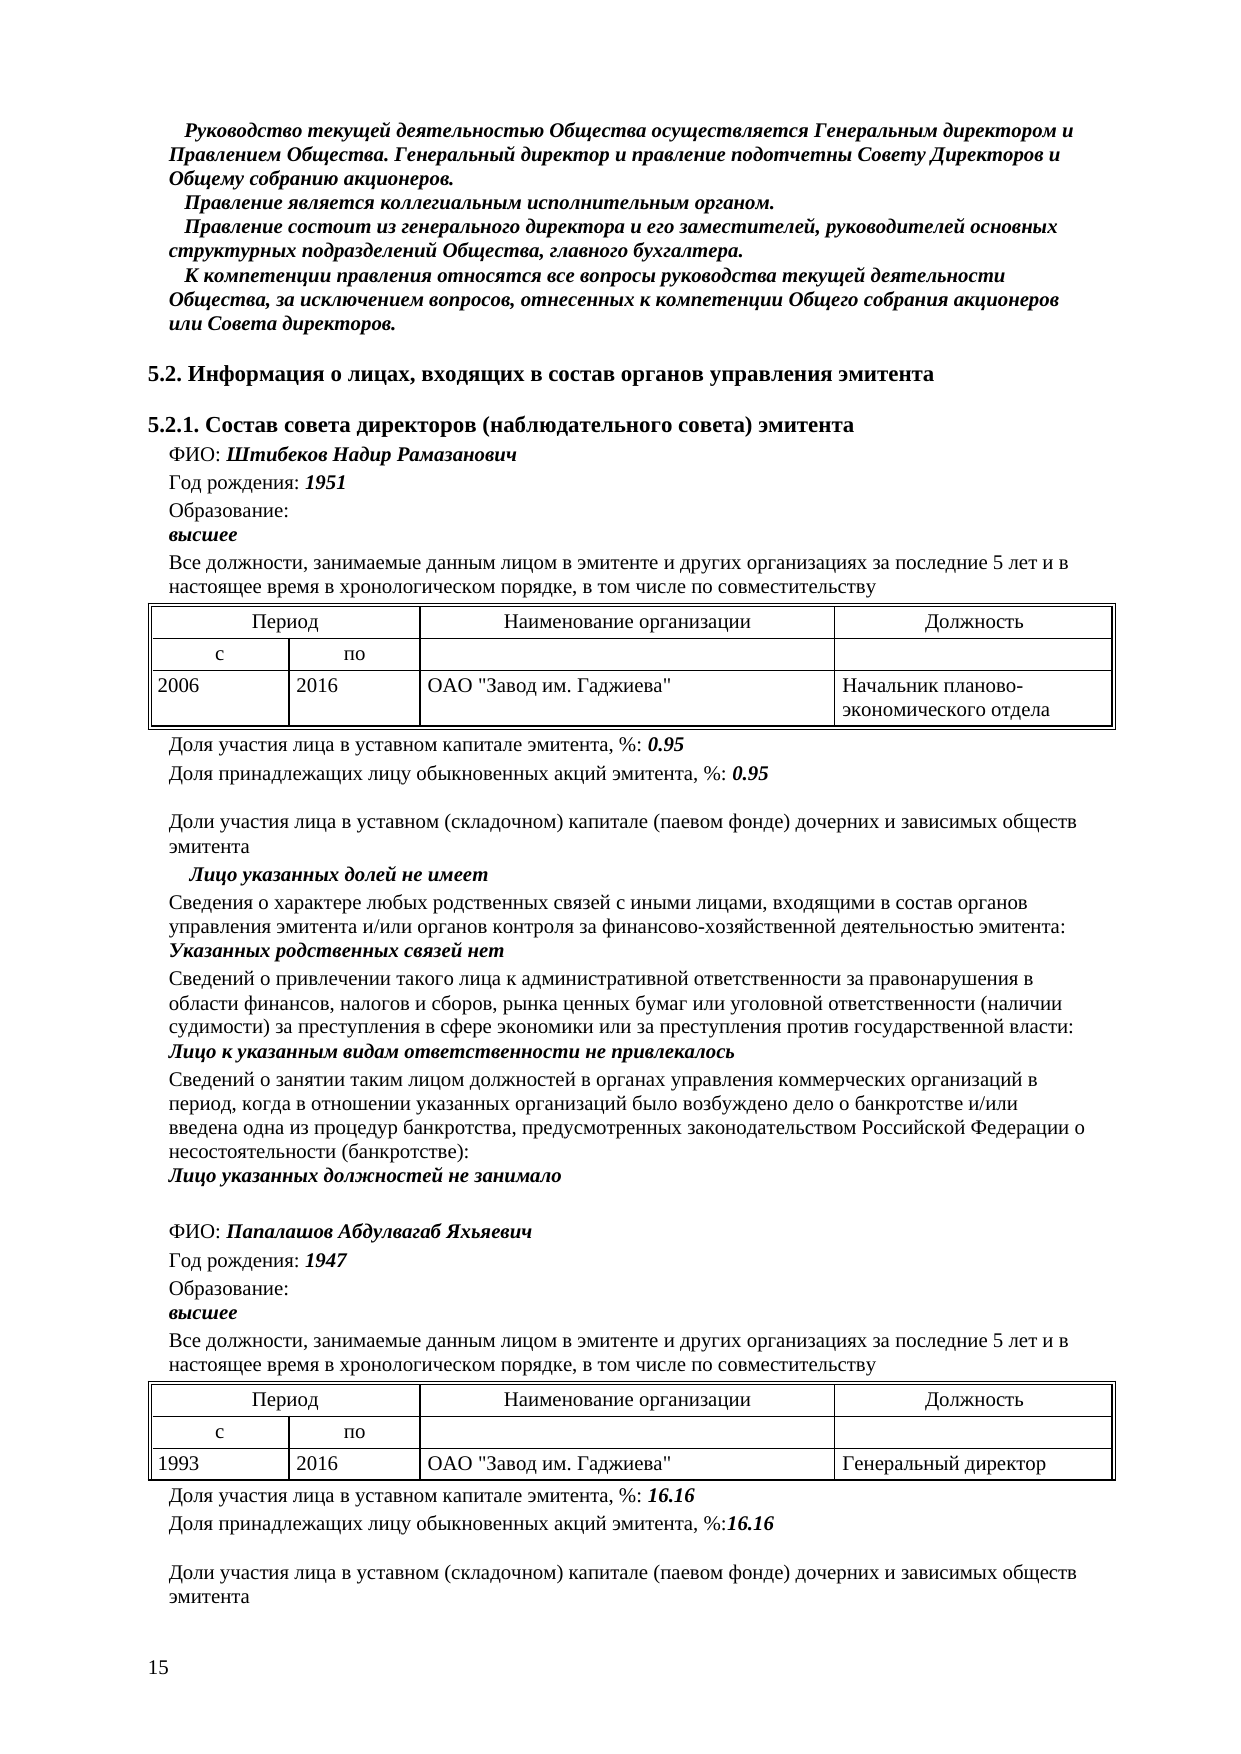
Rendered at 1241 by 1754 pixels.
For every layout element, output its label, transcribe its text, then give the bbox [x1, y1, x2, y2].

table_cell ОАО "Завод им. Гаджиева" [421, 671, 834, 725]
table_cell [421, 639, 834, 669]
text Сведений о привлечении такого лица к административной ответственности за правонарушения в области финансов, налогов и сборов, рынка ценных бумаг или уголовной ответственности (наличии судимости) за преступления в сфере экономики или за преступления против государственной власти: Лицо к указанным видам ответственности не привлекалось [168, 966, 1092, 1063]
table_header Наименование организации [421, 607, 834, 638]
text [168, 118, 1092, 335]
text Доля участия лица в уставном капитале эмитента, %: 0.95 [168, 732, 1092, 756]
table_cell 1993 [152, 1449, 288, 1479]
text Образование: высшее [168, 1276, 1092, 1324]
subtitle 5.2. Информация о лицах, входящих в состав органов управления эмитента [148, 360, 1092, 386]
text ФИО: Папалашов Абдулвагаб Яхьяевич [168, 1219, 1092, 1243]
table_header Наименование организации [421, 1385, 834, 1416]
table_cell с [152, 1417, 288, 1447]
table_cell ОАО "Завод им. Гаджиева" [421, 1449, 834, 1479]
subtitle Доли участия лица в уставном (складочном) капитале (паевом фонде) дочерних и зависимых обществ эмитента [168, 809, 1092, 858]
table_cell по [290, 1417, 419, 1447]
text Доля участия лица в уставном капитале эмитента, %: 16.16 [168, 1483, 1092, 1507]
text Сведений о занятии таким лицом должностей в органах управления коммерческих организаций в период, когда в отношении указанных организаций было возбуждено дело о банкротстве и/или введена одна из процедур банкротства, предусмотренных законодательством Российской Федерации о несостоятельности (банкротстве): Лицо указанных должностей не занимало [168, 1067, 1092, 1187]
table_cell [421, 1417, 834, 1447]
table_header Должность [835, 1385, 1111, 1416]
table_cell с [152, 639, 288, 669]
text Все должности, занимаемые данным лицом в эмитенте и других организациях за последние 5 лет и в настоящее время в хронологическом порядке, в том числе по совместительству [168, 550, 1092, 598]
table_header Должность [835, 607, 1111, 638]
table_cell 2016 [290, 671, 419, 725]
table_header Период [152, 607, 419, 638]
text Год рождения: 1951 [168, 470, 1092, 494]
text Доля принадлежащих лицу обыкновенных акций эмитента, %:16.16 [168, 1511, 1092, 1535]
table_header Период [152, 1385, 419, 1416]
table_cell 2016 [290, 1449, 419, 1479]
table_cell 2006 [152, 671, 288, 725]
text Доля принадлежащих лицу обыкновенных акций эмитента, %: 0.95 [168, 760, 1092, 784]
table_cell по [290, 639, 419, 669]
text Сведения о характере любых родственных связей с иными лицами, входящими в состав органов управления эмитента и/или органов контроля за финансово-хозяйственной деятельностью эмитента: Указанных родственных связей нет [168, 890, 1092, 962]
subtitle Доли участия лица в уставном (складочном) капитале (паевом фонде) дочерних и зависимых обществ эмитента [168, 1560, 1092, 1608]
text Лицо указанных долей не имеет [189, 862, 1092, 886]
subtitle 5.2.1. Состав совета директоров (наблюдательного совета) эмитента [148, 411, 1092, 437]
table_cell Генеральный директор [835, 1449, 1111, 1479]
table_cell Начальник планово-экономического отдела [835, 671, 1111, 725]
table_cell [835, 639, 1111, 669]
table_cell [835, 1417, 1111, 1447]
text Год рождения: 1947 [168, 1248, 1092, 1272]
text Все должности, занимаемые данным лицом в эмитенте и других организациях за последние 5 лет и в настоящее время в хронологическом порядке, в том числе по совместительству [168, 1328, 1092, 1376]
text Образование: высшее [168, 498, 1092, 546]
text ФИО: Штибеков Надир Рамазанович [168, 442, 1092, 466]
